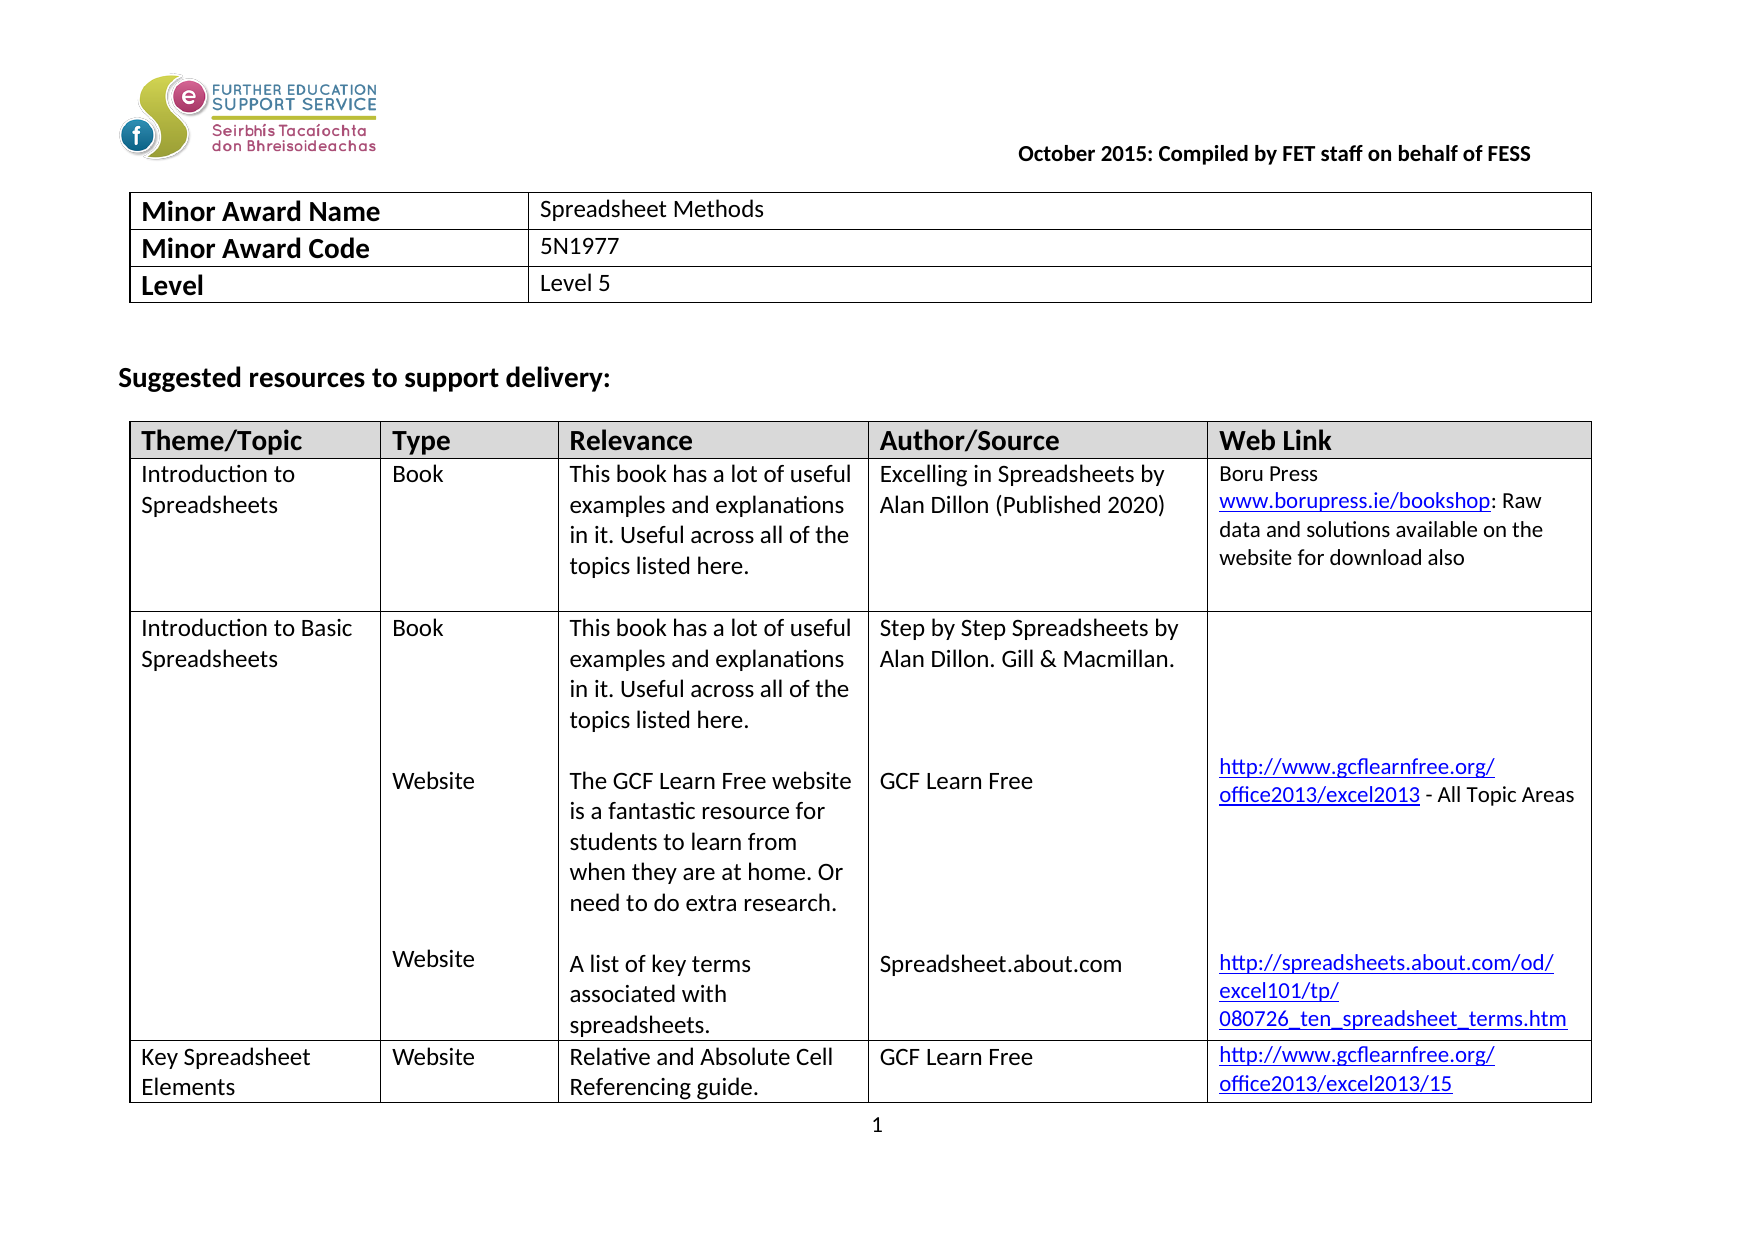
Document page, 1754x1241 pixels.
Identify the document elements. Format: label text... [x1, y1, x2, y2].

table_cell Book Website Website [381, 612, 558, 1039]
table_cell 5N1977 [529, 230, 1591, 266]
table_cell http://www.gcflearnfree.org/office2013/excel2013/15 [1208, 1041, 1591, 1102]
table_cell Step by Step Spreadsheets by Alan Dillon. Gill & Macmillan. GCF Learn Free Spreadsheet.about.com [869, 612, 1207, 1039]
table_header Theme/Topic [131, 422, 380, 458]
table_cell Minor Award Code [131, 230, 528, 266]
table_cell This book has a lot of useful examples and explanations in it. Useful across all of the topics listed here. The GCF Learn Free website is a fantastic resource for students to learn from when they are at home. Or need to do extra research. A list of key terms associated with spreadsheets. [559, 612, 868, 1039]
picture [118, 73, 377, 162]
table_cell Book [381, 459, 558, 611]
table_cell Boru Press www.borupress.ie/bookshop: Raw data and solutions available on the website for download also [1208, 459, 1591, 611]
table_header Type [381, 422, 558, 458]
table_cell http://www.gcflearnfree.org/office2013/excel2013 - All Topic Areas http://spreadsheets.about.com/od/excel101/tp/080726_ten_spreadsheet_terms.htm [1208, 612, 1591, 1039]
table_header Minor Award Name [131, 193, 528, 229]
table_cell Introduction to Basic Spreadsheets [131, 612, 380, 1039]
table_cell Excelling in Spreadsheets by Alan Dillon (Published 2020) [869, 459, 1207, 611]
table_cell This book has a lot of useful examples and explanations in it. Useful across all of the topics listed here. [559, 459, 868, 611]
table_header Relevance [559, 422, 868, 458]
table_cell Relative and Absolute Cell Referencing guide. [559, 1041, 868, 1102]
table_header Web Link [1208, 422, 1591, 458]
table_header Author/Source [869, 422, 1207, 458]
table_cell Introduction to Spreadsheets [131, 459, 380, 611]
table_cell Level [131, 267, 528, 302]
table_cell Key Spreadsheet Elements [235, 1041, 380, 1102]
table_cell GCF Learn Free [869, 1041, 1207, 1102]
text Suggested resources to support delivery: [118, 359, 1636, 395]
table_cell Website [381, 1041, 558, 1102]
table_header Spreadsheet Methods [529, 193, 1591, 229]
table_cell Level 5 [529, 267, 1591, 302]
